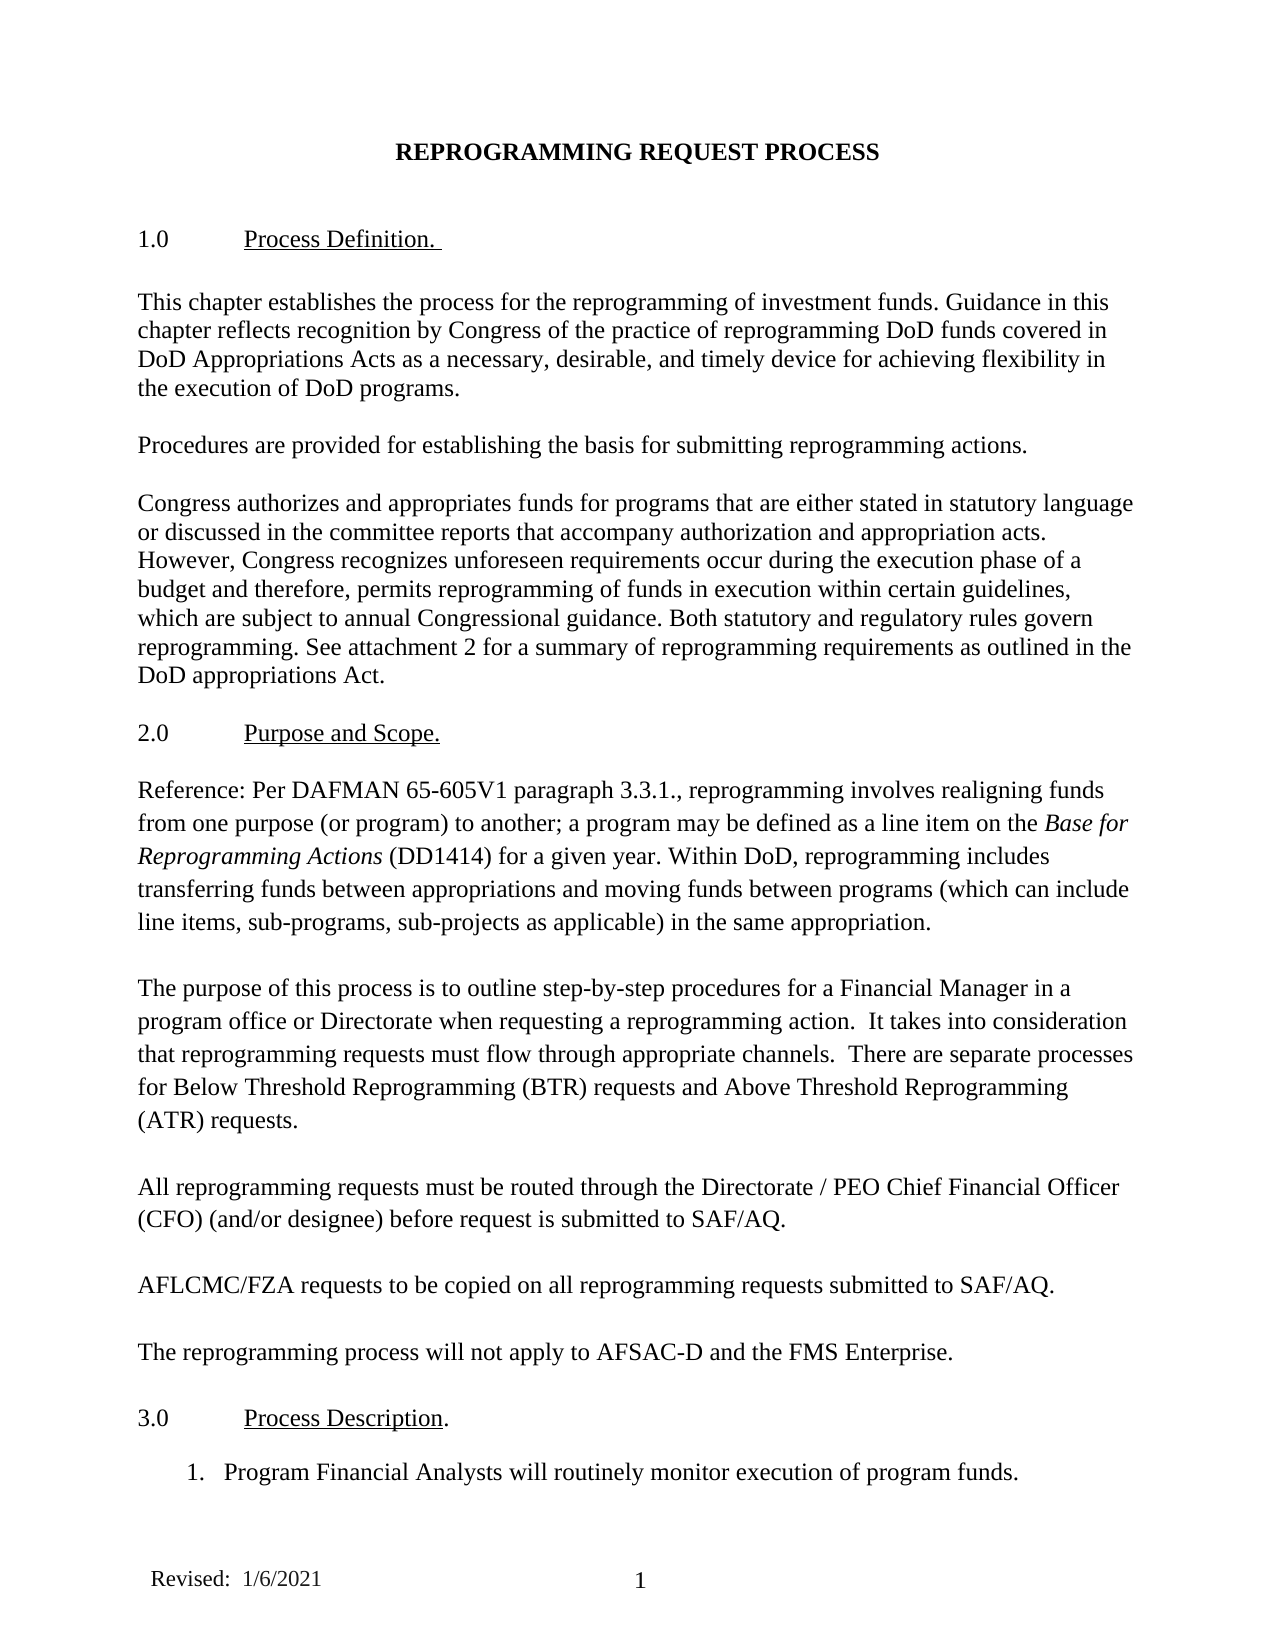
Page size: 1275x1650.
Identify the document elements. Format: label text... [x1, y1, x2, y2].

text REPROGRAMMING REQUEST PROCESS [137, 137, 1137, 166]
text The purpose of this process is to outline step-by-step procedures for a Financial Manager in a program office or Directorate when requesting a reprogramming action. It takes into consideration that reprogramming requests must flow through appropriate channels. There are separate processes for Below Threshold Reprogramming (BTR) requests and Above Threshold Reprogramming (ATR) requests. [137, 973, 1137, 1134]
text Reference: Per ., reprogramming involves realigning funds from one purpose (or program) to another; a program may be defined as a line item on the Base for Reprogramming Actions (DD1414) for a given year. Within DoD, reprogramming includes transferring funds between appropriations and moving funds between programs (which can include line items, sub-programs, sub-projects as applicable) in the same appropriation. [137, 775, 1137, 936]
text 1.0 Process Definition. [137, 224, 1137, 252]
text Congress authorizes and appropriates funds for programs that are either stated in statutory language or discussed in the committee reports that accompany authorization and appropriation acts. However, Congress recognizes unforeseen requirements occur during the execution phase of a budget and therefore, permits reprogramming of funds in execution within certain guidelines, which are subject to annual Congressional guidance. Both statutory and regulatory rules govern reprogramming. See attachment 2 for a summary of reprogramming requirements as outlined in the DoD appropriations Act. [137, 488, 1137, 689]
text 2.0 Purpose and Scope. [137, 718, 1137, 747]
text The reprogramming process will not apply to AFSAC-D and the FMS Enterprise. [137, 1337, 1137, 1365]
text AFLCMC/FZA requests to be copied on all reprogramming requests submitted to SAF/AQ. [137, 1271, 1137, 1299]
text Procedures are provided for establishing the basis for submitting reprogramming actions. [137, 430, 1137, 459]
text This chapter establishes the process for the reprogramming of investment funds. Guidance in this chapter reflects recognition by Congress of the practice of reprogramming DoD funds covered in DoD Appropriations Acts as a necessary, desirable, and timely device for achieving flexibility in the execution of DoD programs. [137, 287, 1137, 402]
text All reprogramming requests must be routed through the Directorate / PEO Chief Financial Officer (CFO) (and/or designee) before request is submitted to SAF/AQ. [137, 1172, 1137, 1233]
list Program Financial Analysts will routinely monitor execution of program funds. [186, 1457, 1137, 1485]
text 3.0 Process Description. [137, 1403, 1137, 1431]
